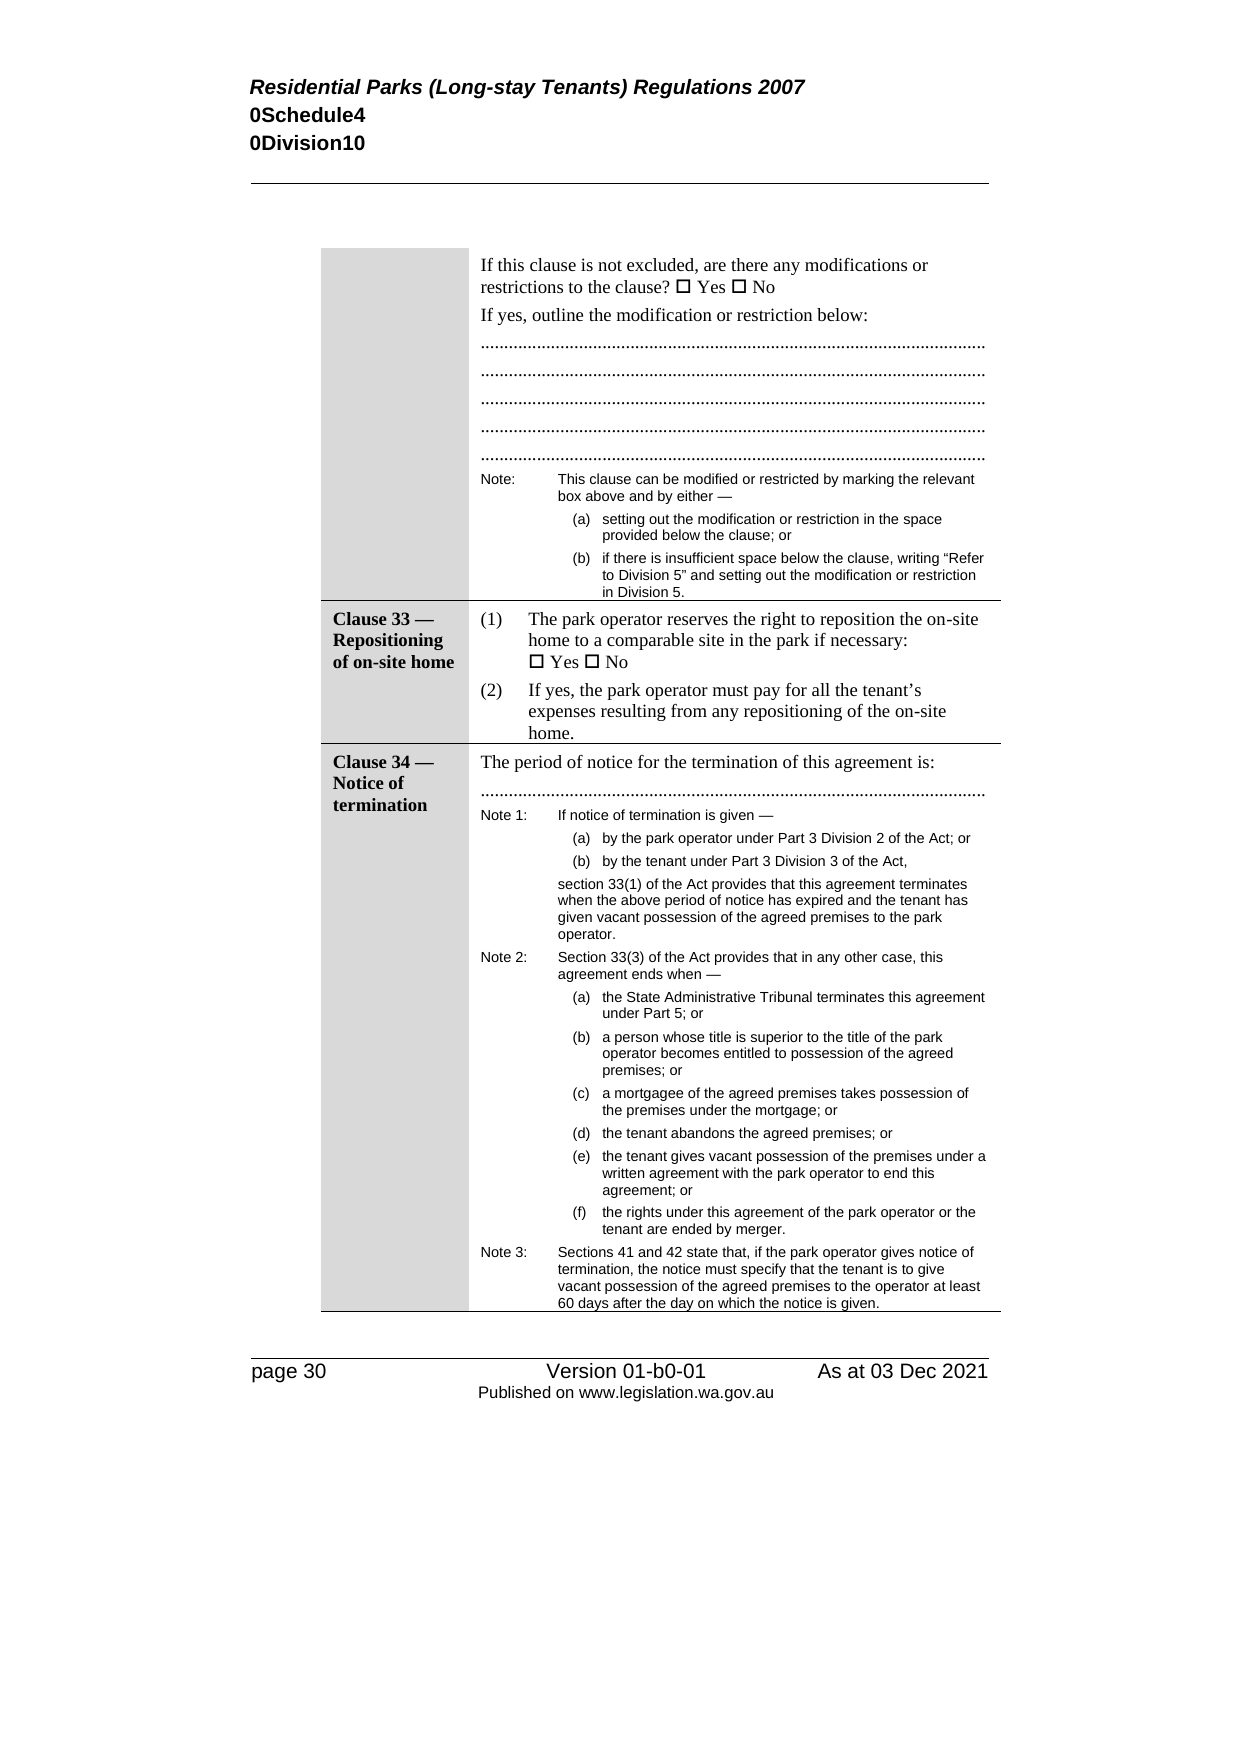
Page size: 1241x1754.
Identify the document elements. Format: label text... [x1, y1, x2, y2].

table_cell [469, 744, 1001, 1311]
table_cell (1) The park operator reserves the right to reposition the on-site home to a comparable site in the park if necessary: Yes No (2) If yes, the park operator must pay for all the tenant’s expenses resulting from any repositioning of the on-site home. [469, 601, 1001, 743]
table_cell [469, 248, 1001, 464]
table_cell Clause 33 — Repositioning of on-site home [321, 601, 469, 743]
table_cell Note: This clause can be modified or restricted by marking the relevant box above and by either — (a) setting out the modification or restriction in the space provided below the clause; or (b) if there is insufficient space below the clause, writing “Refer to Division 5” and setting out the modification or restriction in Division 5. [469, 464, 1001, 600]
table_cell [321, 744, 469, 1311]
table_cell [321, 464, 469, 600]
table_cell [321, 248, 469, 464]
